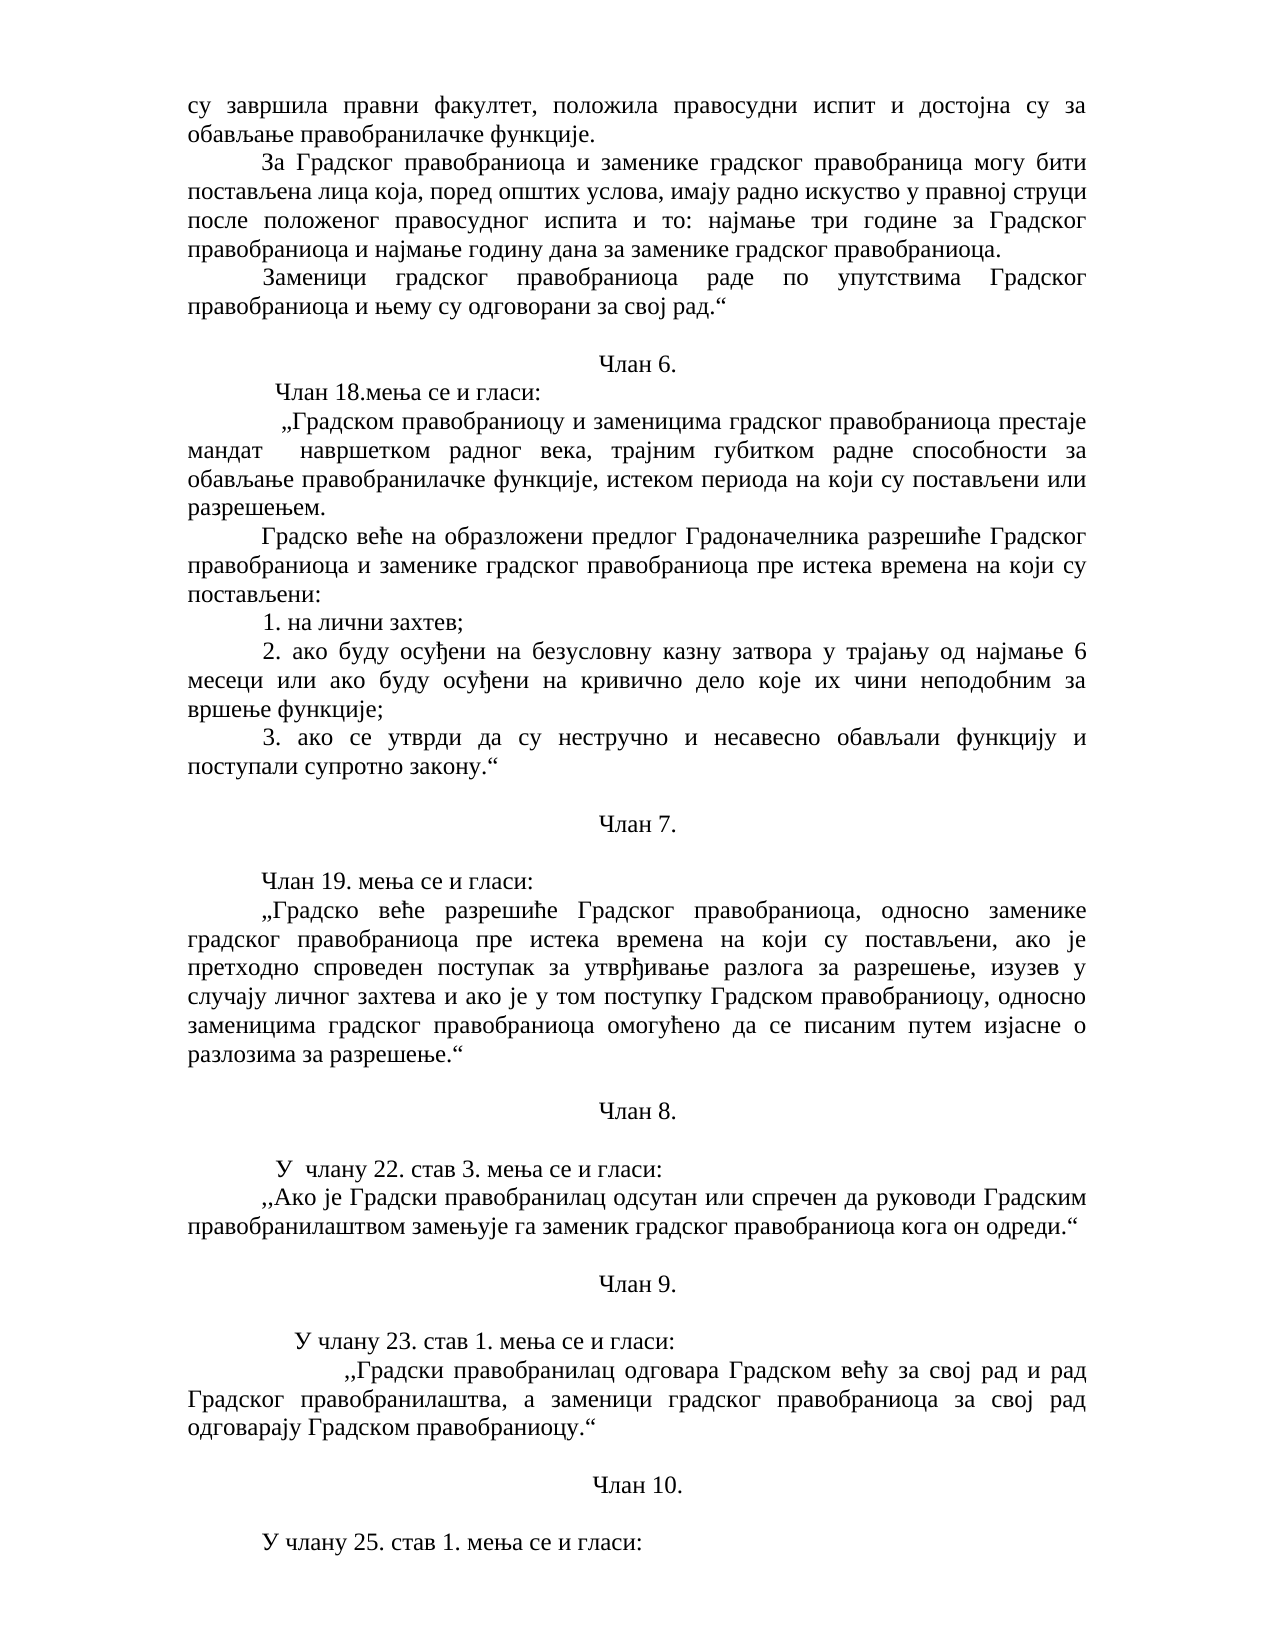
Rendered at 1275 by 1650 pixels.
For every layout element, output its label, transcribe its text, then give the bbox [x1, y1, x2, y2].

text У члану 23. став 1. мења се и гласи: [187, 1326, 1087, 1355]
text Члан 19. мења се и гласи: [187, 866, 1087, 895]
text У члану 25. став 1. мења се и гласи: [187, 1527, 1087, 1556]
text „Градско веће разрешиће Градског правобраниоца, односно заменике градског правобраниоца пре истека времена на који су постављени, ако је претходно спроведен поступак за утврђивање разлога за разрешење, изузев у случају личног захтева и ако је у том поступку Градском правобраниоцу, односно заменицима градског правобраниоца омогућено да се писаним путем изјасне о разлозима за разрешење.“ [187, 895, 1087, 1067]
text „Градском правобраниоцу и заменицима градског правобраниоца престаје мандат навршетком радног века, трајним губитком радне способности за обављање правобранилачке функције, истеком периода на који су постављени или разрешењем. [187, 406, 1087, 521]
text Члан 8. [187, 1096, 1087, 1125]
text 1. на лични захтев; [187, 607, 1087, 636]
text Члан 9. [187, 1269, 1087, 1297]
text ,,Ако је Градски правобранилац одсутан или спречен да руководи Градским правобранилаштвом замењује га заменик градског правобраниоца кога он одреди.“ [187, 1182, 1087, 1240]
text Заменици градског правобраниоца раде по упутствима Градског правобраниоца и њему су одговорани за свој рад.“ [187, 262, 1087, 320]
text 3. ако се утврди да су нестручно и несавесно обављали функцију и поступали супротно закону.“ [187, 722, 1087, 780]
text 2. ако буду осуђени на безусловну казну затвора у трајању од најмање 6 месеци или ако буду осуђени на кривично дело које их чини неподобним за вршење функције; [187, 636, 1087, 722]
text За Градског правобраниоца и заменике градског правобраница могу бити постављена лица која, поред општих услова, имају радно искуство у правној струци после положеног правосудног испита и то: најмање три године за Градског правобраниоца и најмање годину дана за заменике градског правобраниоца. [187, 147, 1087, 262]
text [187, 90, 1087, 147]
text Члан 7. [187, 809, 1087, 837]
text Члан 10. [187, 1470, 1087, 1499]
text У члану 22. став 3. мења се и гласи: [187, 1154, 1087, 1182]
text Члан 6. [187, 349, 1087, 377]
text Члан 18.мења се и гласи: [187, 377, 1087, 406]
text ,,Градски правобранилац одговара Градском већу за свој рад и рад Градског правобранилаштва, а заменици градског правобраниоца за свој рад одговарају Градском правобраниоцу.“ [187, 1355, 1087, 1441]
text Градско веће на образложени предлог Градоначелника разрешиће Градског правобраниоца и заменике градског правобраниоца пре истека времена на који су постављени: [187, 521, 1087, 607]
